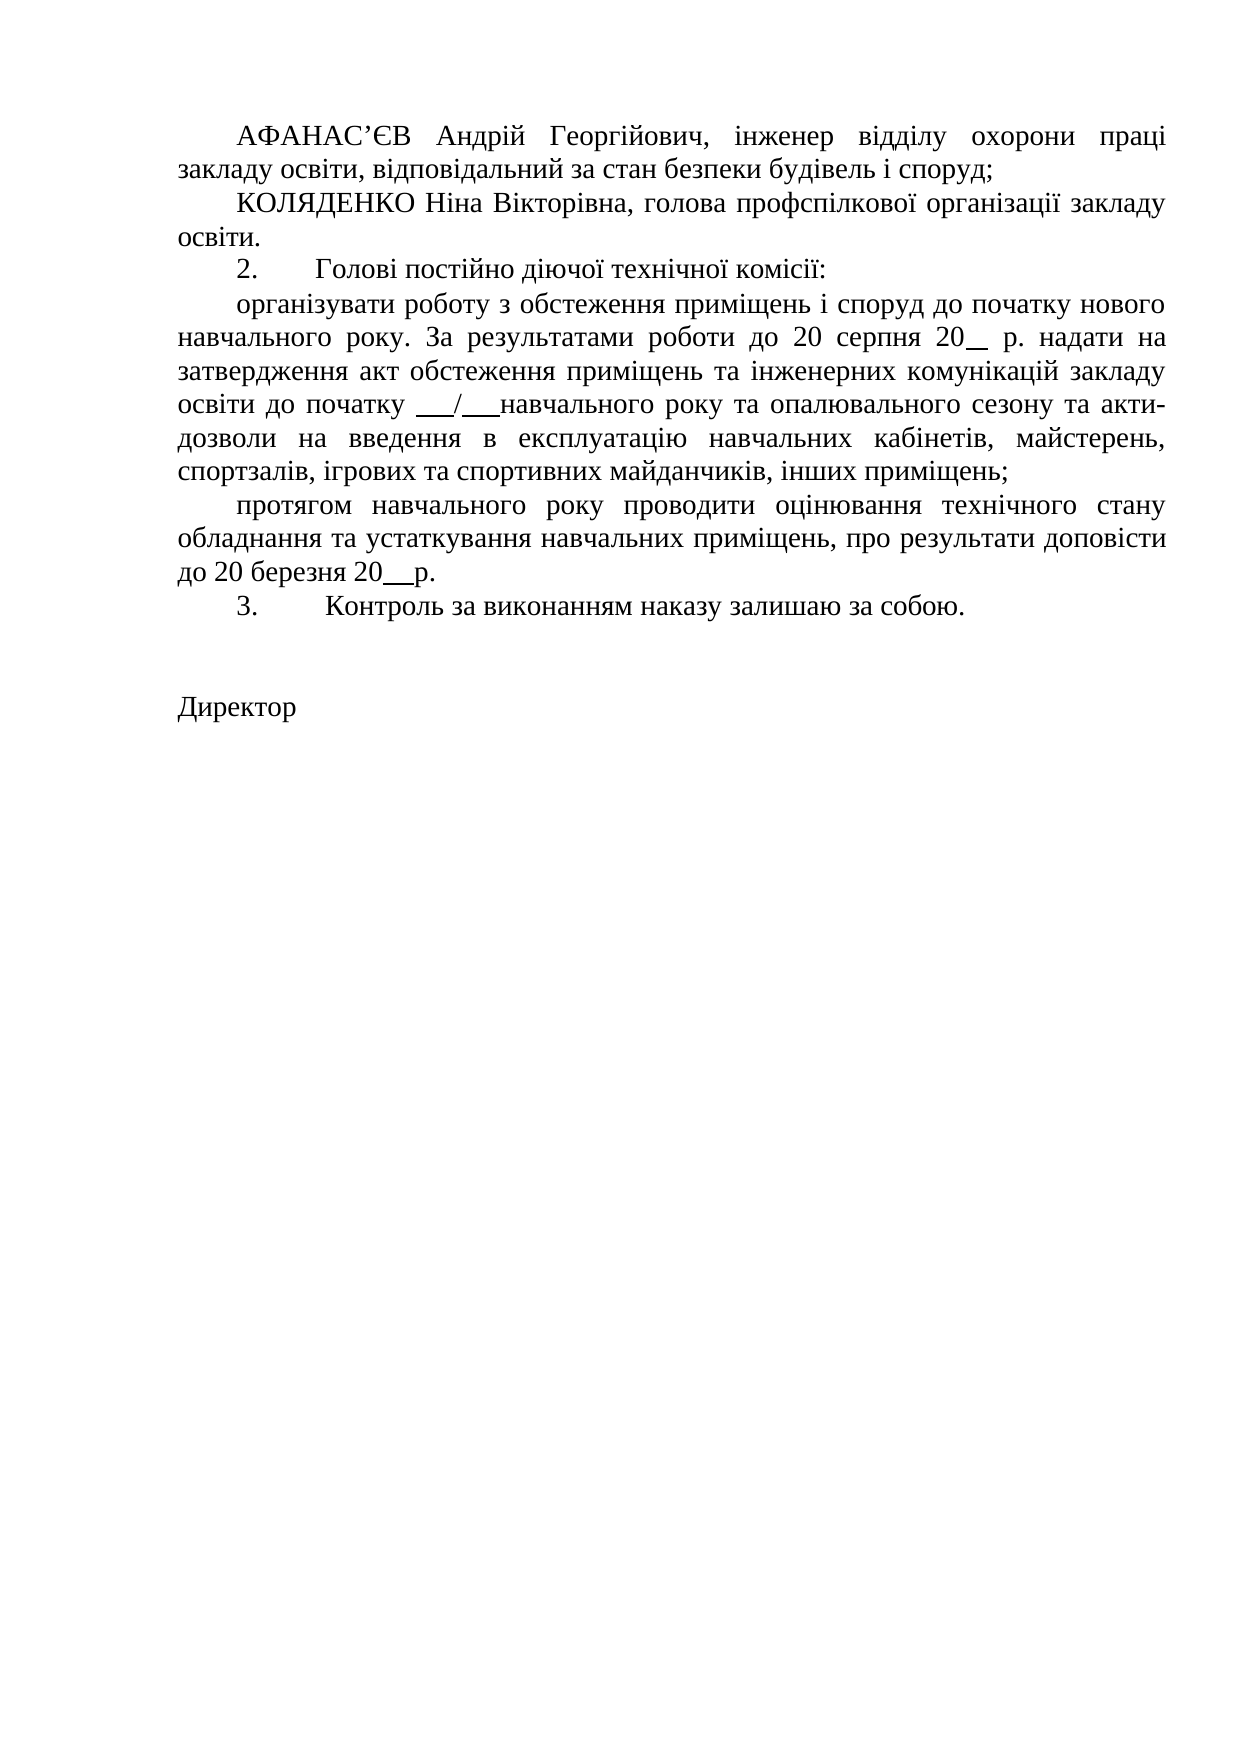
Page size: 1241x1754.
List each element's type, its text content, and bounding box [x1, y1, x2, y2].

text Директор [177, 689, 1167, 723]
list Контроль за виконанням наказу залишаю за собою. [177, 588, 1167, 621]
list Голові постійно діючої технічної комісії: [177, 252, 1167, 286]
text АФАНАС’ЄВ Андрій Георгійович, інженер відділу охорони праці закладу освіти, відповідальний за стан безпеки будівель і споруд; [177, 118, 1167, 185]
text КОЛЯДЕНКО Ніна Вікторівна, голова профспілкової організації закладу освіти. [177, 185, 1167, 252]
text протягом навчального року проводити оцінювання технічного стану обладнання та устаткування навчальних приміщень, про результати доповісти до 20 березня 20 р. [177, 487, 1167, 588]
text організувати роботу з обстеження приміщень і споруд до початку нового навчального року. За результатами роботи до 20 серпня 20 р. надати на затвердження акт обстеження приміщень та інженерних комунікацій закладу освіти до початку / навчального року та опалювального сезону та акти- дозволи на введення в експлуатацію навчальних кабінетів, майстерень, спортзалів, ігрових та спортивних майданчиків, інших приміщень; [177, 286, 1167, 487]
